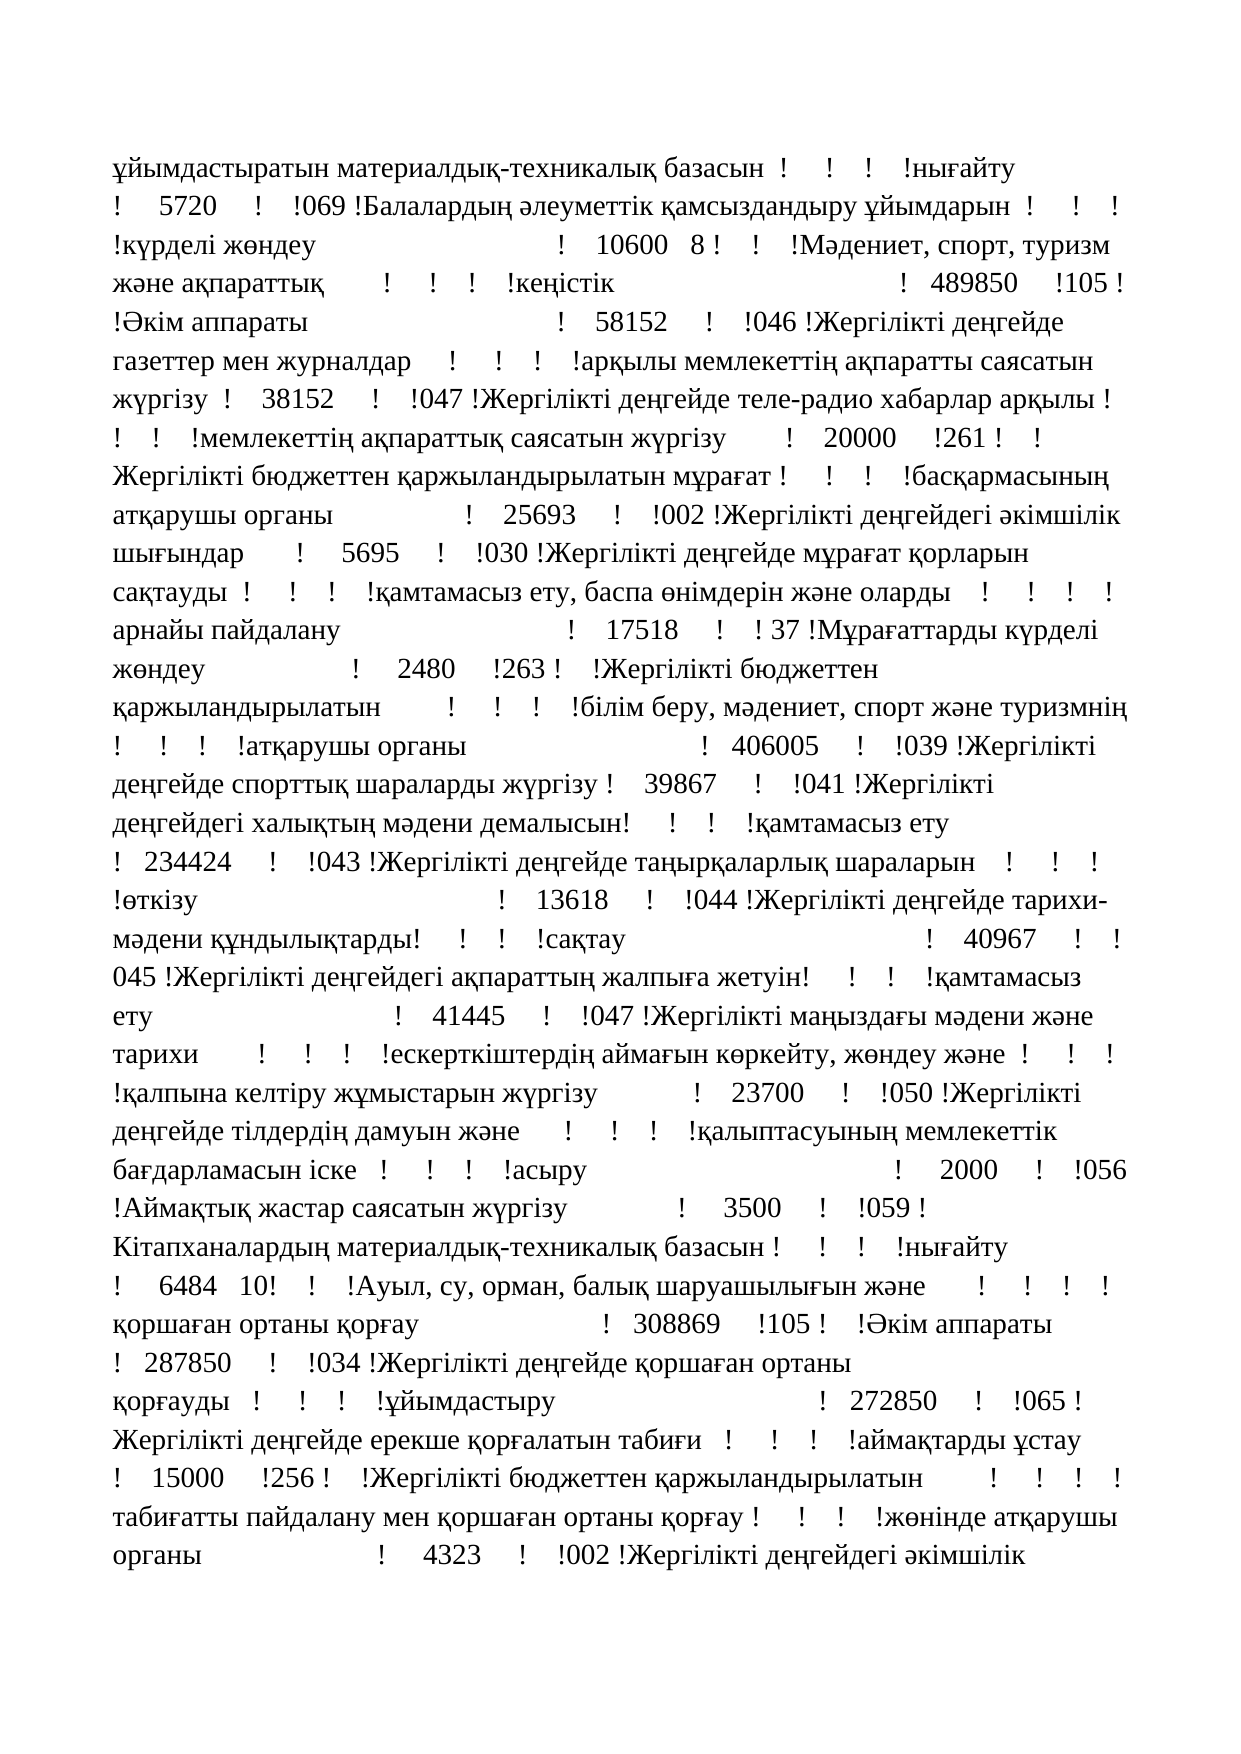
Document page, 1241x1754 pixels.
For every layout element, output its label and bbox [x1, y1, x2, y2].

text [112, 150, 1128, 1571]
